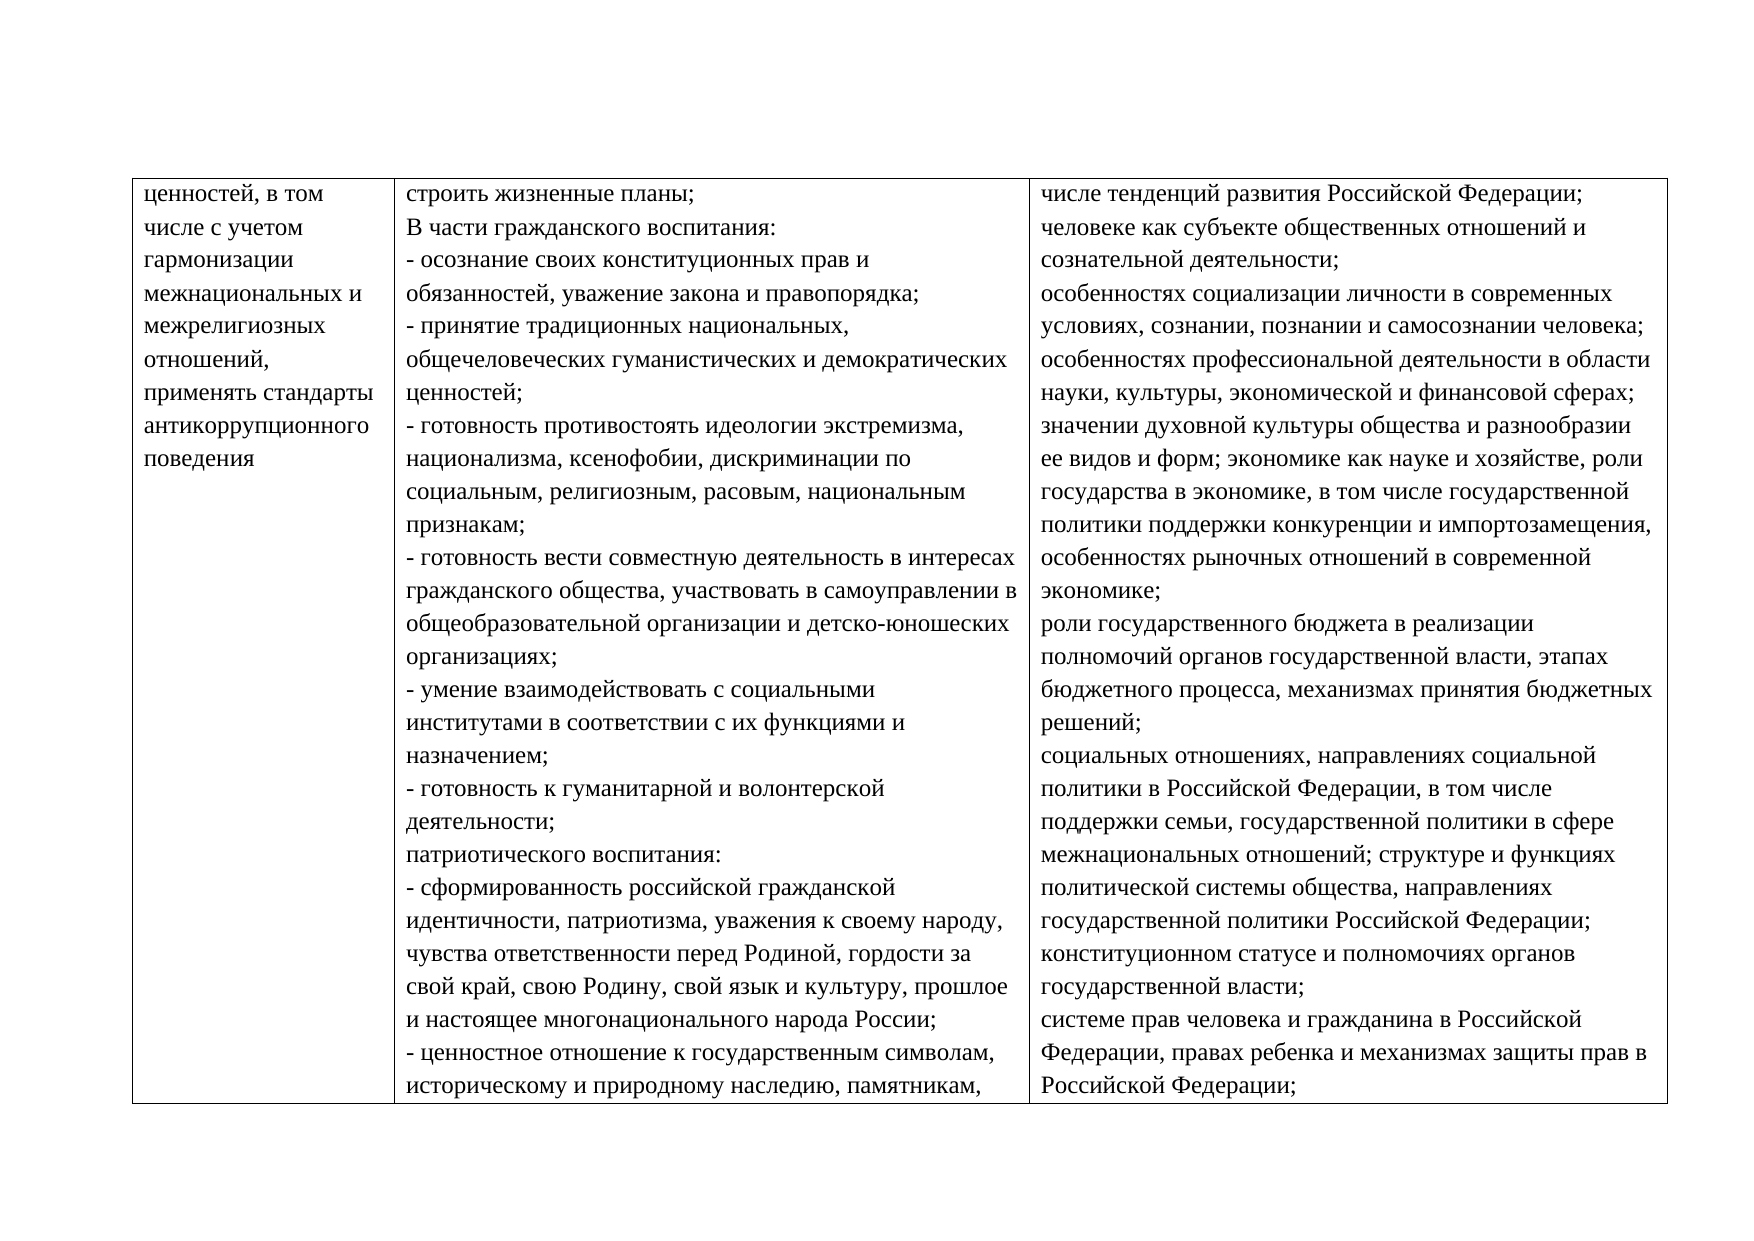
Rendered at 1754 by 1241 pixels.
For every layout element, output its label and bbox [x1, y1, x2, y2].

table_cell [1030, 179, 1667, 1103]
table_cell [395, 179, 1029, 1103]
table_cell [133, 179, 394, 1103]
